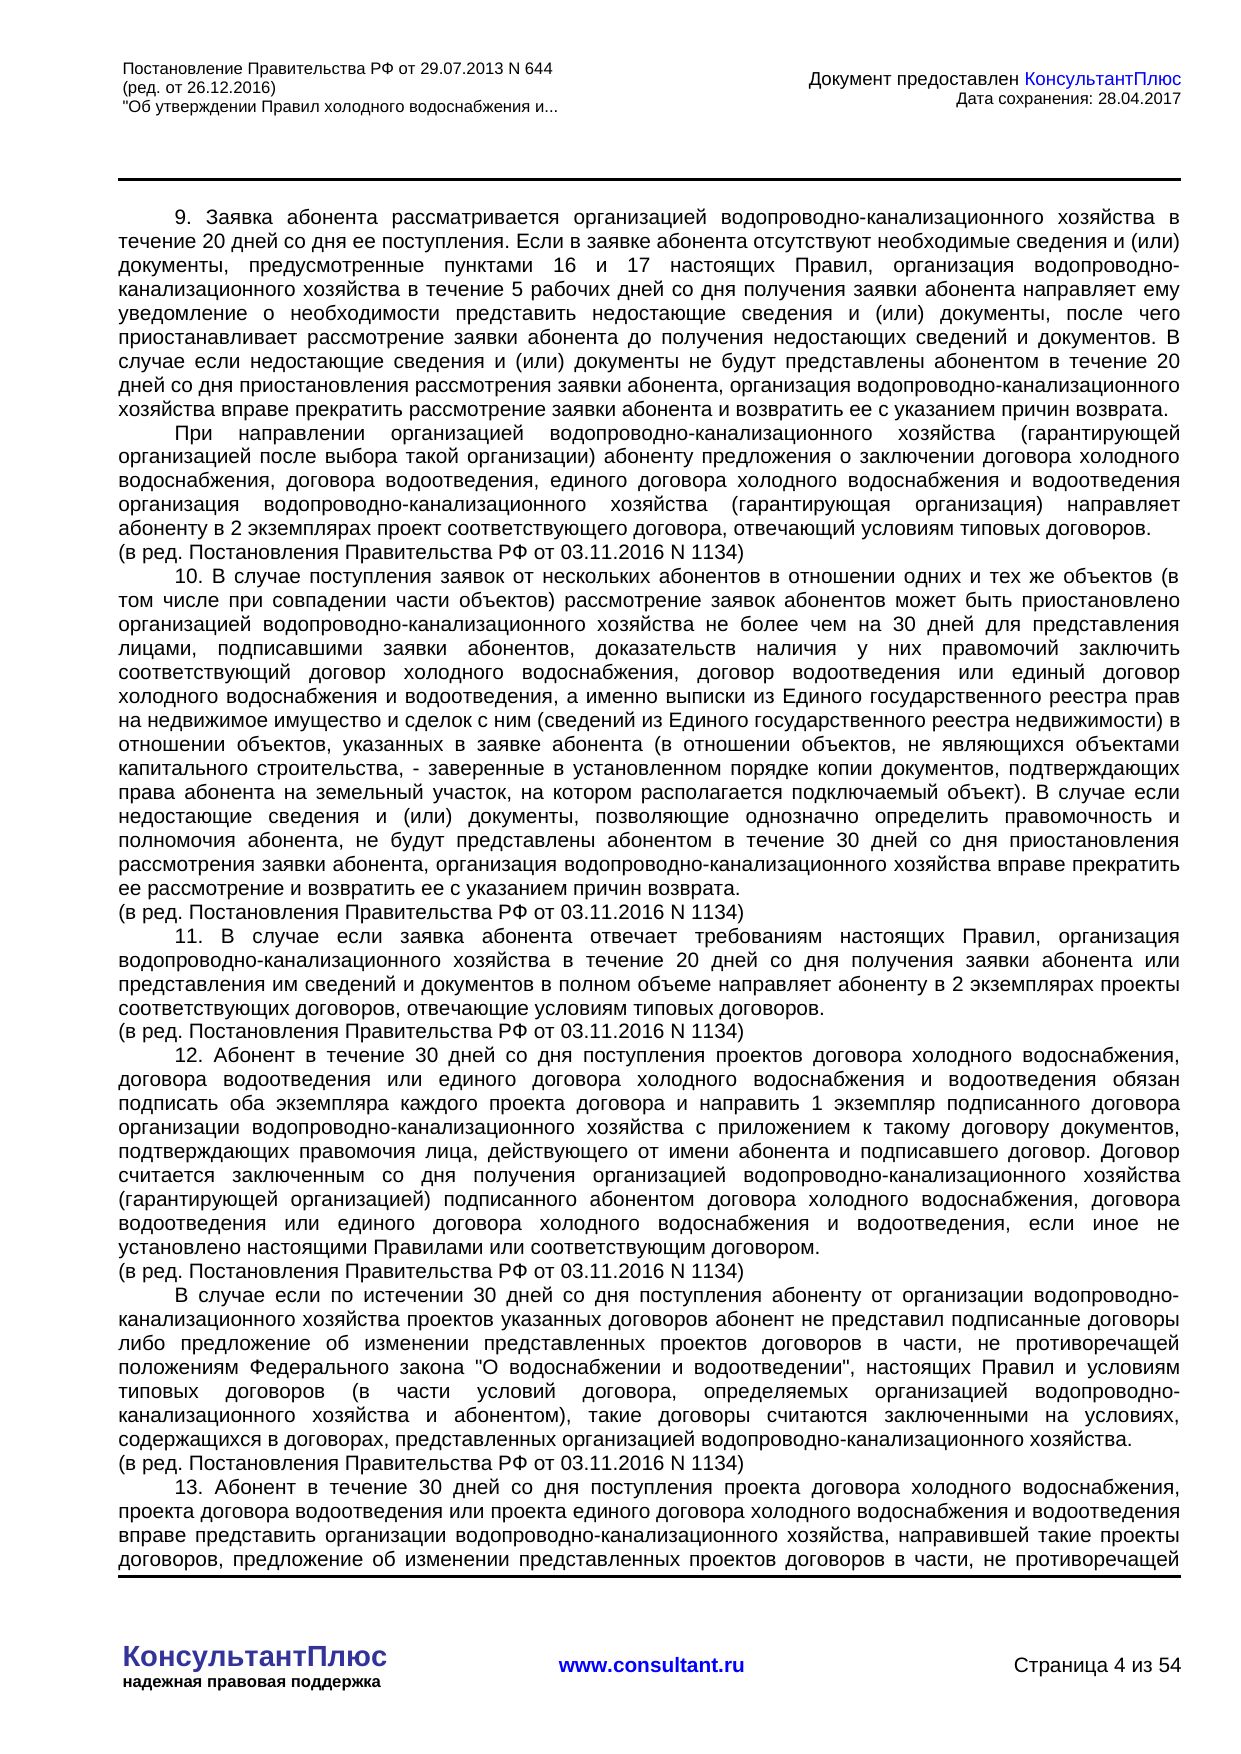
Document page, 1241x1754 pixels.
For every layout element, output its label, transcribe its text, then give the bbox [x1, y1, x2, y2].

text В случае если по истечении 30 дней со дня поступления абоненту от организации водопроводно-канализационного хозяйства проектов указанных договоров абонент не представил подписанные договоры либо предложение об изменении представленных проектов договоров в части, не противоречащей положениям Федерального закона "О водоснабжении и водоотведении", настоящих Правил и условиям типовых договоров (в части условий договора, определяемых организацией водопроводно-канализационного хозяйства и абонентом), такие договоры считаются заключенными на условиях, содержащихся в договорах, представленных организацией водопроводно-канализационного хозяйства. [118, 1283, 1181, 1451]
text 12. Абонент в течение 30 дней со дня поступления проектов договора холодного водоснабжения, договора водоотведения или единого договора холодного водоснабжения и водоотведения обязан подписать оба экземпляра каждого проекта договора и направить 1 экземпляр подписанного договора организации водопроводно-канализационного хозяйства с приложением к такому договору документов, подтверждающих правомочия лица, действующего от имени абонента и подписавшего договор. Договор считается заключенным со дня получения организацией водопроводно-канализационного хозяйства (гарантирующей организацией) подписанного абонентом договора холодного водоснабжения, договора водоотведения или единого договора холодного водоснабжения и водоотведения, если иное не установлено настоящими Правилами или соответствующим договором. [118, 1043, 1181, 1259]
text (в ред. Постановления Правительства РФ от 03.11.2016 N 1134) [118, 1019, 1181, 1043]
text (в ред. Постановления Правительства РФ от 03.11.2016 N 1134) [118, 540, 1181, 564]
text 9. Заявка абонента рассматривается организацией водопроводно-канализационного хозяйства в течение 20 дней со дня ее поступления. Если в заявке абонента отсутствуют необходимые сведения и (или) документы, предусмотренные пунктами 16 и 17 настоящих Правил, организация водопроводно-канализационного хозяйства в течение 5 рабочих дней со дня получения заявки абонента направляет ему уведомление о необходимости представить недостающие сведения и (или) документы, после чего приостанавливает рассмотрение заявки абонента до получения недостающих сведений и документов. В случае если недостающие сведения и (или) документы не будут представлены абонентом в течение 20 дней со дня приостановления рассмотрения заявки абонента, организация водопроводно-канализационного хозяйства вправе прекратить рассмотрение заявки абонента и возвратить ее с указанием причин возврата. [118, 205, 1181, 420]
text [118, 1474, 1181, 1570]
text (в ред. Постановления Правительства РФ от 03.11.2016 N 1134) [118, 1259, 1181, 1283]
text 10. В случае поступления заявок от нескольких абонентов в отношении одних и тех же объектов (в том числе при совпадении части объектов) рассмотрение заявок абонентов может быть приостановлено организацией водопроводно-канализационного хозяйства не более чем на 30 дней для представления лицами, подписавшими заявки абонентов, доказательств наличия у них правомочий заключить соответствующий договор холодного водоснабжения, договор водоотведения или единый договор холодного водоснабжения и водоотведения, а именно выписки из Единого государственного реестра прав на недвижимое имущество и сделок с ним (сведений из Единого государственного реестра недвижимости) в отношении объектов, указанных в заявке абонента (в отношении объектов, не являющихся объектами капитального строительства, - заверенные в установленном порядке копии документов, подтверждающих права абонента на земельный участок, на котором располагается подключаемый объект). В случае если недостающие сведения и (или) документы, позволяющие однозначно определить правомочность и полномочия абонента, не будут представлены абонентом в течение 30 дней со дня приостановления рассмотрения заявки абонента, организация водопроводно-канализационного хозяйства вправе прекратить ее рассмотрение и возвратить ее с указанием причин возврата. [118, 564, 1181, 899]
text При направлении организацией водопроводно-канализационного хозяйства (гарантирующей организацией после выбора такой организации) абоненту предложения о заключении договора холодного водоснабжения, договора водоотведения, единого договора холодного водоснабжения и водоотведения организация водопроводно-канализационного хозяйства (гарантирующая организация) направляет абоненту в 2 экземплярах проект соответствующего договора, отвечающий условиям типовых договоров. [118, 420, 1181, 540]
text (в ред. Постановления Правительства РФ от 03.11.2016 N 1134) [118, 899, 1181, 923]
text 11. В случае если заявка абонента отвечает требованиям настоящих Правил, организация водопроводно-канализационного хозяйства в течение 20 дней со дня получения заявки абонента или представления им сведений и документов в полном объеме направляет абоненту в 2 экземплярах проекты соответствующих договоров, отвечающие условиям типовых договоров. [118, 923, 1181, 1019]
text (в ред. Постановления Правительства РФ от 03.11.2016 N 1134) [118, 1451, 1181, 1474]
